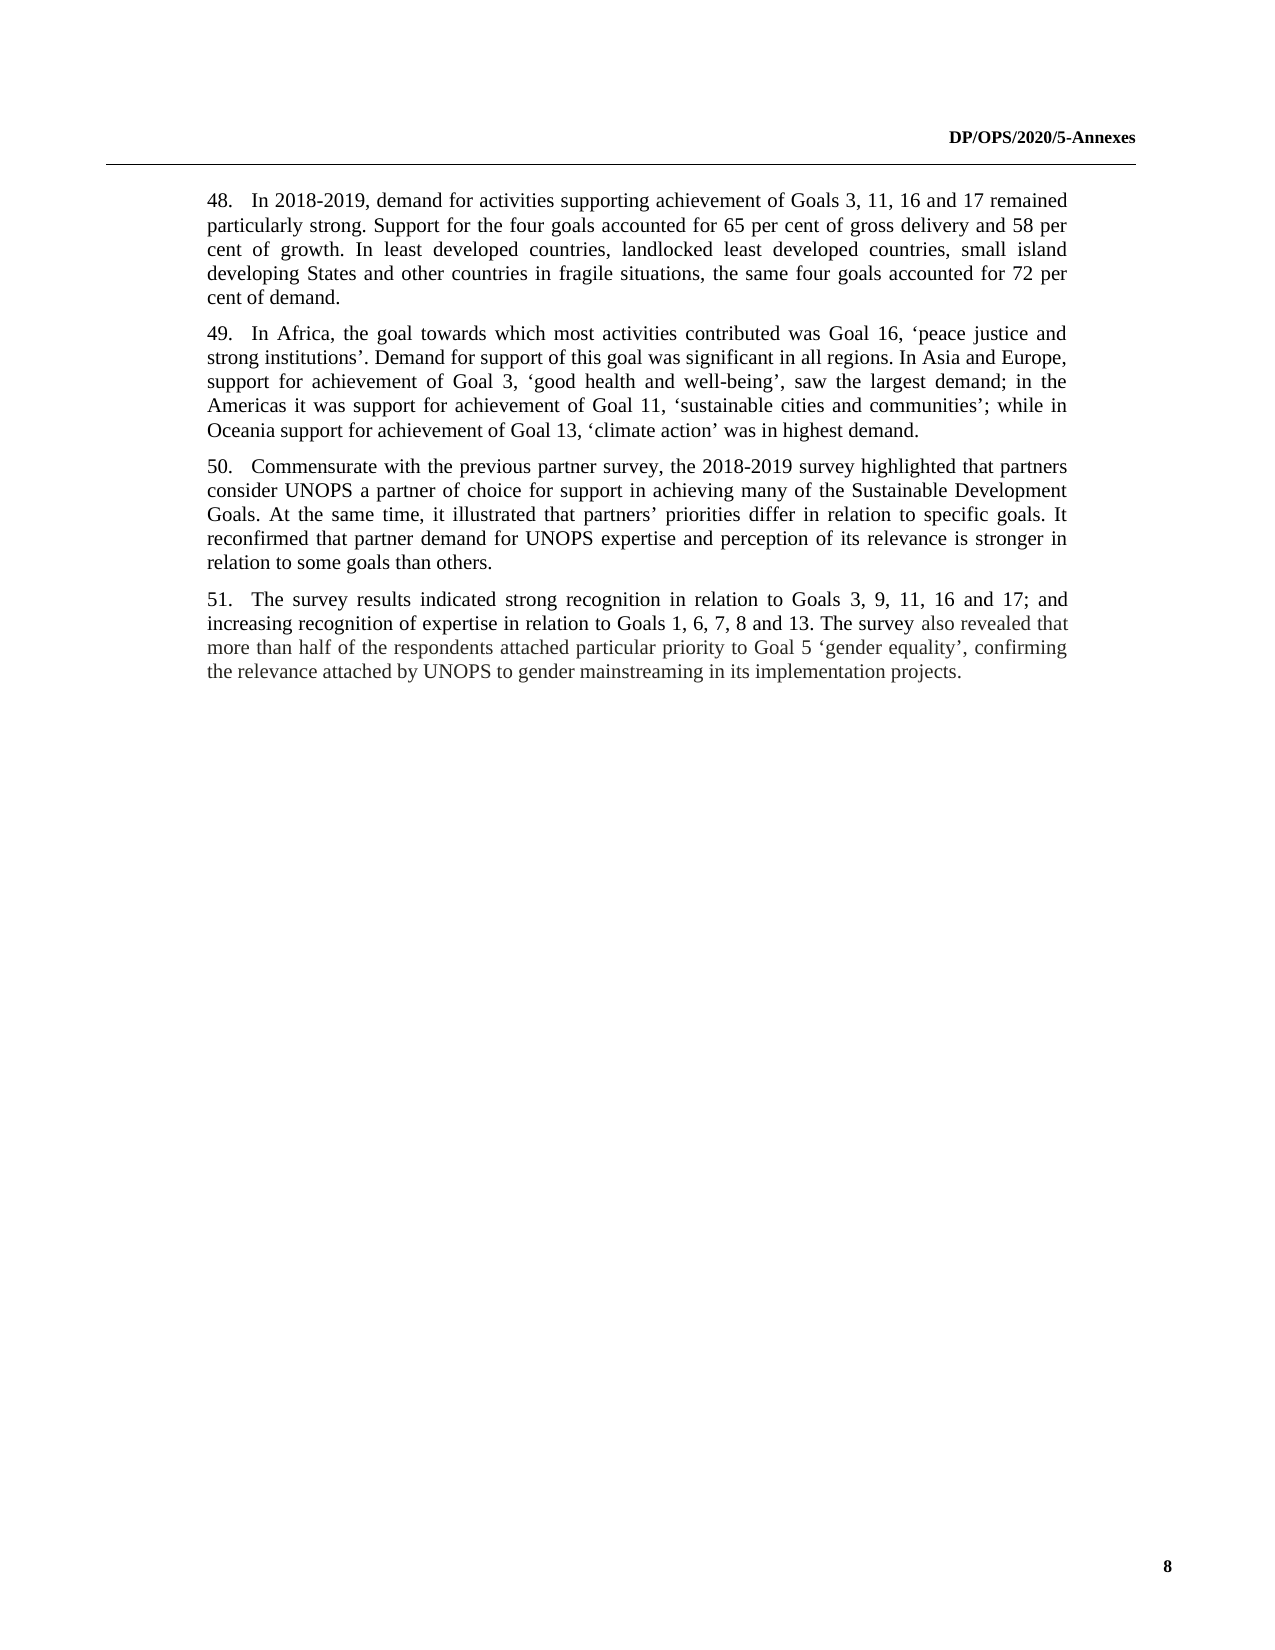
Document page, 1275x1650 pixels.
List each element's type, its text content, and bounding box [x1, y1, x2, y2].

text 51. The survey results indicated strong recognition in relation to Goals 3, 9, 11, 16 and 17; and increasing recognition of expertise in relation to Goals 1, 6, 7, 8 and 13. The survey also revealed that more than half of the respondents attached particular priority to Goal 5 ‘gender equality’, confirming the relevance attached by UNOPS to gender mainstreaming in its implementation projects. [207, 587, 1068, 683]
text 49. In Africa, the goal towards which most activities contributed was Goal 16, ‘peace justice and strong institutions’. Demand for support of this goal was significant in all regions. In Asia and Europe, support for achievement of Goal 3, ‘good health and well-being’, saw the largest demand; in the Americas it was support for achievement of Goal 11, ‘sustainable cities and communities’; while in Oceania support for achievement of Goal 13, ‘climate action’ was in highest demand. [207, 321, 1068, 442]
text 48. In 2018-2019, demand for activities supporting achievement of Goals 3, 11, 16 and 17 remained particularly strong. Support for the four goals accounted for 65 per cent of gross delivery and 58 per cent of growth. In least developed countries, landlocked least developed countries, small island developing States and other countries in fragile situations, the same four goals accounted for 72 per cent of demand. [207, 188, 1068, 309]
text 50. Commensurate with the previous partner survey, the 2018-2019 survey highlighted that partners consider UNOPS a partner of choice for support in achieving many of the Sustainable Development Goals. At the same time, it illustrated that partners’ priorities differ in relation to specific goals. It reconfirmed that partner demand for UNOPS expertise and perception of its relevance is stronger in relation to some goals than others. [207, 454, 1068, 574]
